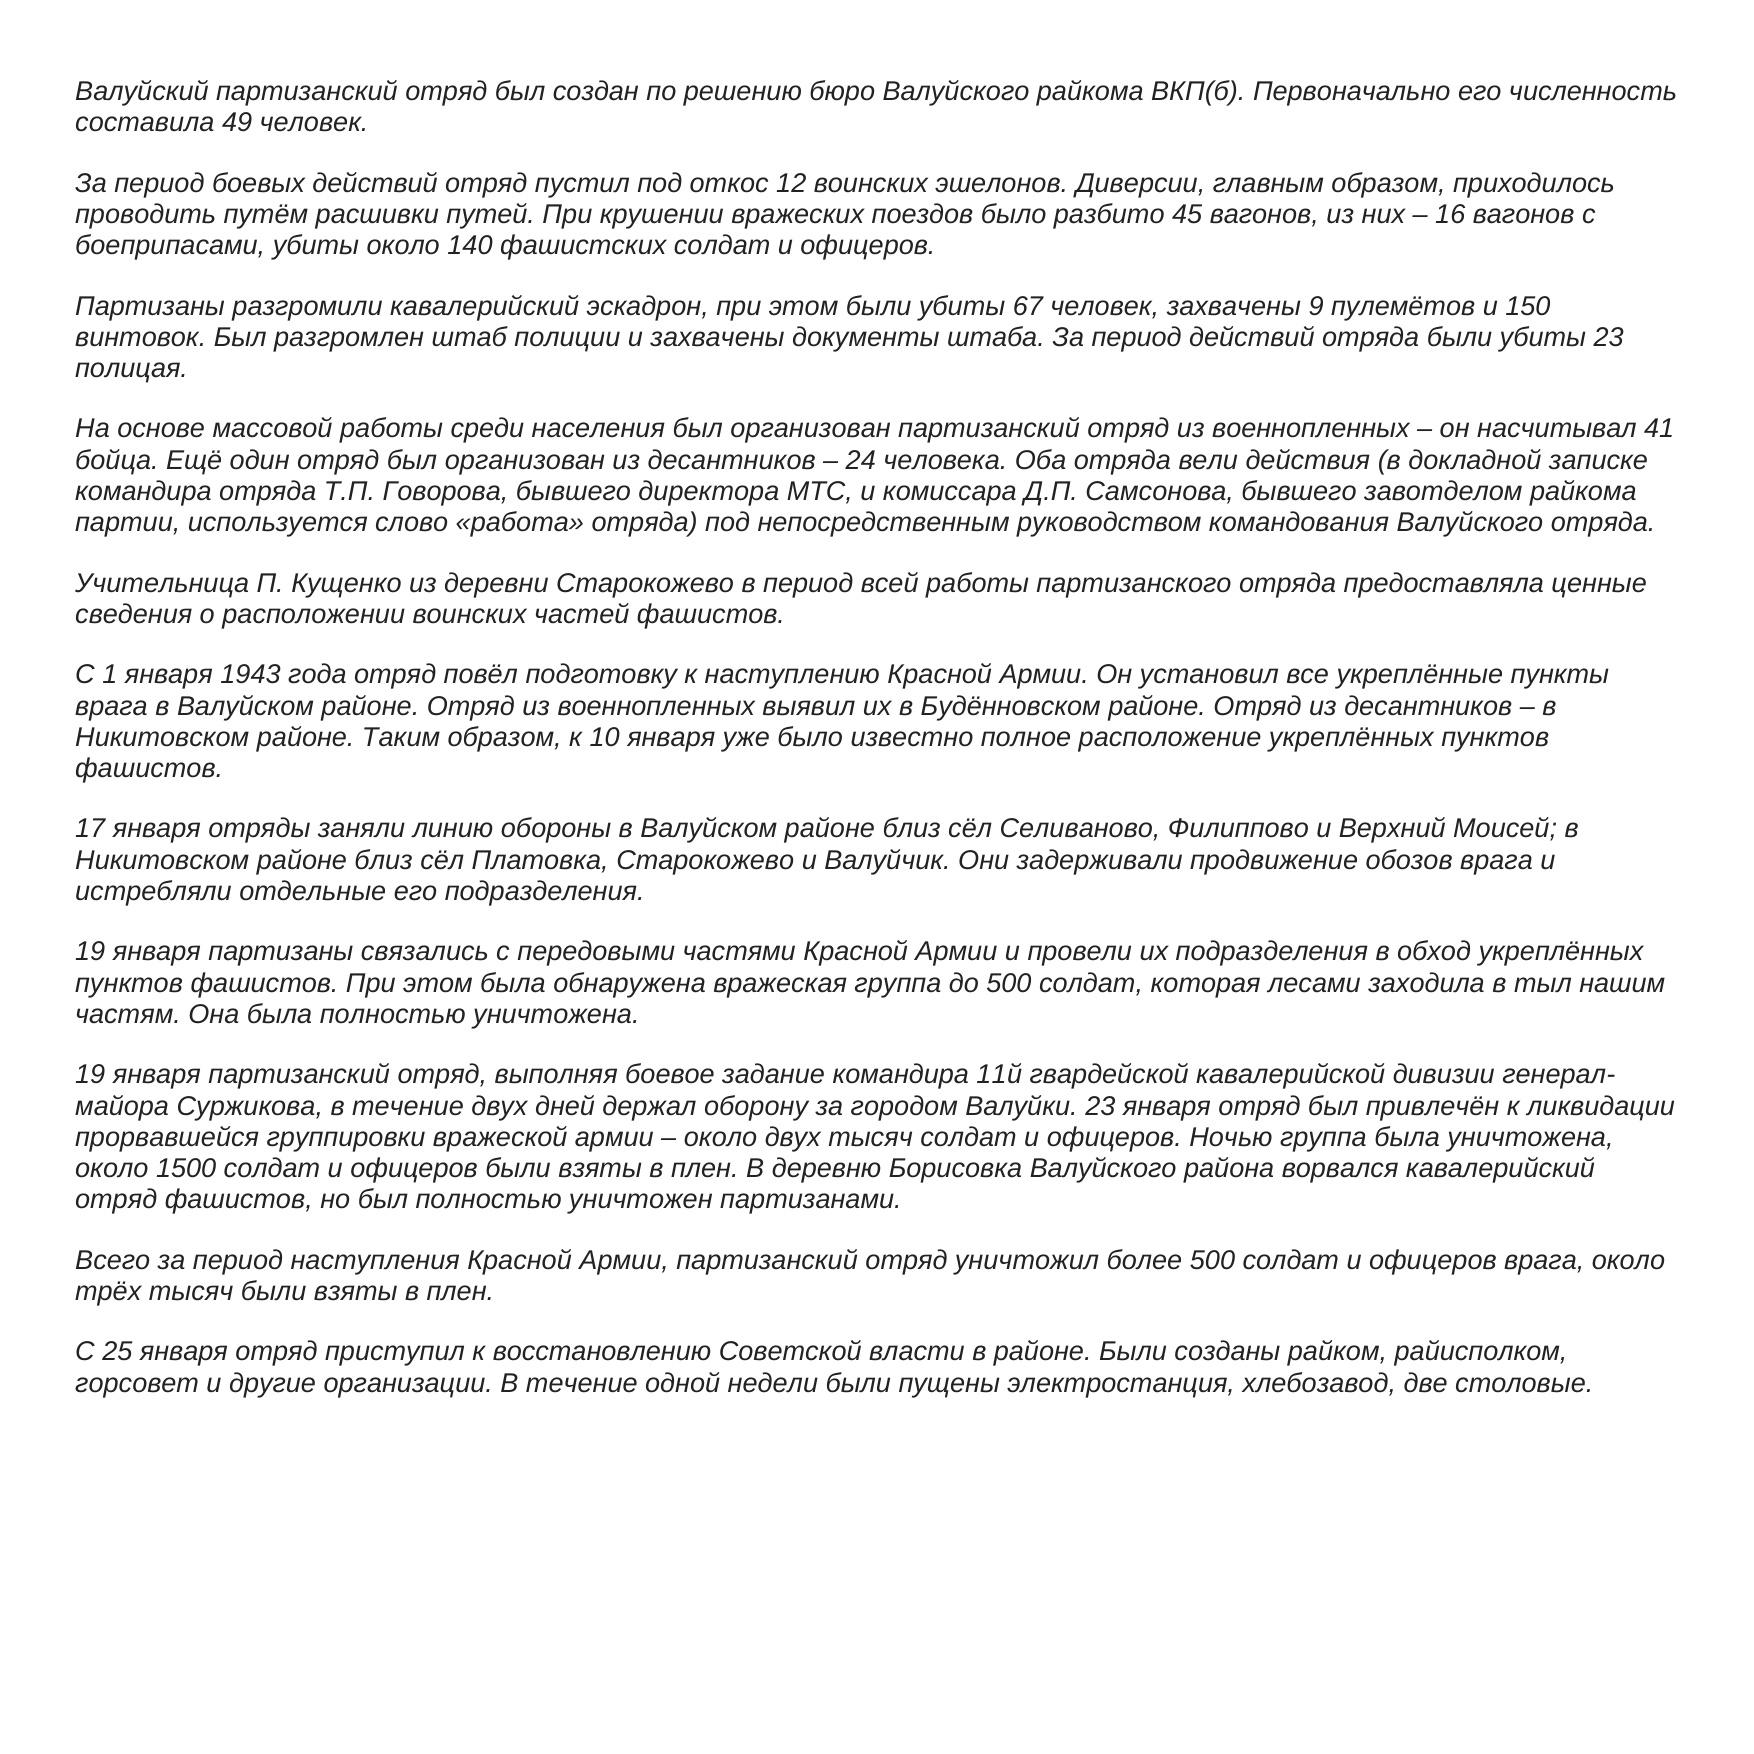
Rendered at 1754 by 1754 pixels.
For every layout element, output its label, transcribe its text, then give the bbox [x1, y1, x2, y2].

text Учительница П. Кущенко из деревни Старокожево в период всей работы партизанского отряда предоставляла ценные сведения о расположении воинских частей фашистов. [785, 567, 1679, 629]
text Валуйский партизанский отряд был создан по решению бюро Валуйского райкома ВКП(б). Первоначально его численность составила 49 человек. [368, 75, 1679, 137]
text 17 января отряды заняли линию обороны в Валуйском районе близ сёл Селиваново, Филиппово и Верхний Моисей; в Никитовском районе близ сёл Платовка, Старокожево и Валуйчик. Они задерживали продвижение обозов врага и истребляли отдельные его подразделения. [75, 812, 1679, 906]
text На основе массовой работы среди населения был организован партизанский отряд из военнопленных – он насчитывал 41 бойца. Ещё один отряд был организован из десантников – 24 человека. Оба отряда вели действия (в докладной записке командира отряда Т.П. Говорова, бывшего директора МТС, и комиссара Д.П. Самсонова, бывшего завотделом райкома партии, используется слово «работа» отряда) под непосредственным руководством командования Валуйского отряда. [75, 412, 1679, 537]
text 19 января партизаны связались с передовыми частями Красной Армии и провели их подразделения в обход укреплённых пунктов фашистов. При этом была обнаружена вражеская группа до 500 солдат, которая лесами заходила в тыл нашим частям. Она была полностью уничтожена. [639, 935, 1679, 1029]
text За период боевых действий отряд пустил под откос 12 воинских эшелонов. Диверсии, главным образом, приходилось проводить путём расшивки путей. При крушении вражеских поездов было разбито 45 вагонов, из них – 16 вагонов с боеприпасами, убиты около 140 фашистских солдат и офицеров. [936, 167, 1679, 260]
text Всего за период наступления Красной Армии, партизанский отряд уничтожил более 500 солдат и офицеров врага, около трёх тысяч были взяты в плен. [494, 1244, 1679, 1306]
text С 1 января 1943 года отряд повёл подготовку к наступлению Красной Армии. Он установил все укреплённые пункты врага в Валуйском районе. Отряд из военнопленных выявил их в Будённовском районе. Отряд из десантников – в Никитовском районе. Таким образом, к 10 января уже было известно полное расположение укреплённых пунктов фашистов. [75, 658, 1679, 783]
text 19 января партизанский отряд, выполняя боевое задание командира 11й гвардейской кавалерийской дивизии генералмайора Суржикова, в течение двух дней держал оборону за городом Валуйки. 23 января отряд был привлечён к ликвидации прорвавшейся группировки вражеской армии – около двух тысяч солдат и офицеров. Ночью группа была уничтожена, около 1500 солдат и офицеров были взяты в плен. В деревню Борисовка Валуйского района ворвался кавалерийский отряд фашистов, но был полностью уничтожен партизанами. [75, 1058, 1679, 1214]
text Партизаны разгромили кавалерийский эскадрон, при этом были убиты 67 человек, захвачены 9 пулемётов и 150 винтовок. Был разгромлен штаб полиции и захвачены документы штаба. За период действий отряда были убиты 23 полицая. [75, 289, 1679, 383]
